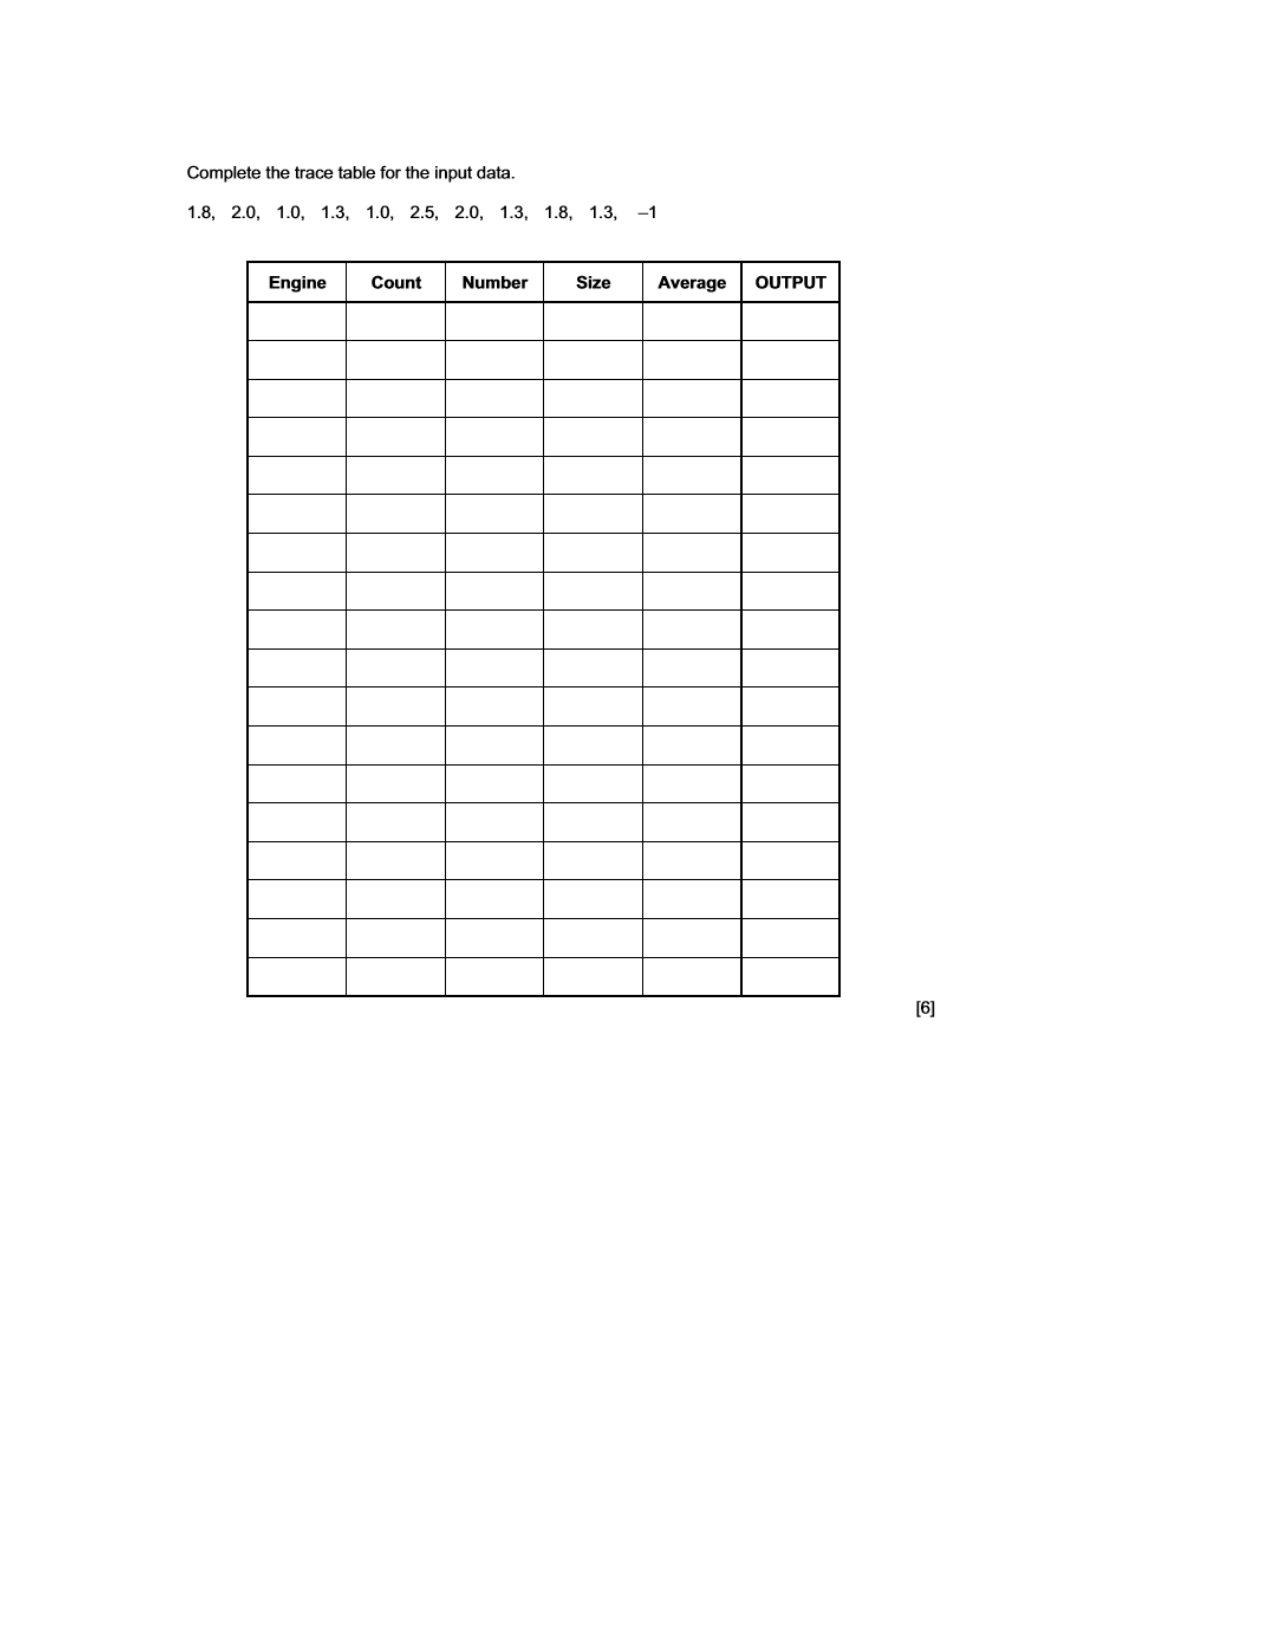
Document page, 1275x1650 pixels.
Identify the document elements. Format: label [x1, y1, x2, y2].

picture [150, 150, 964, 1034]
